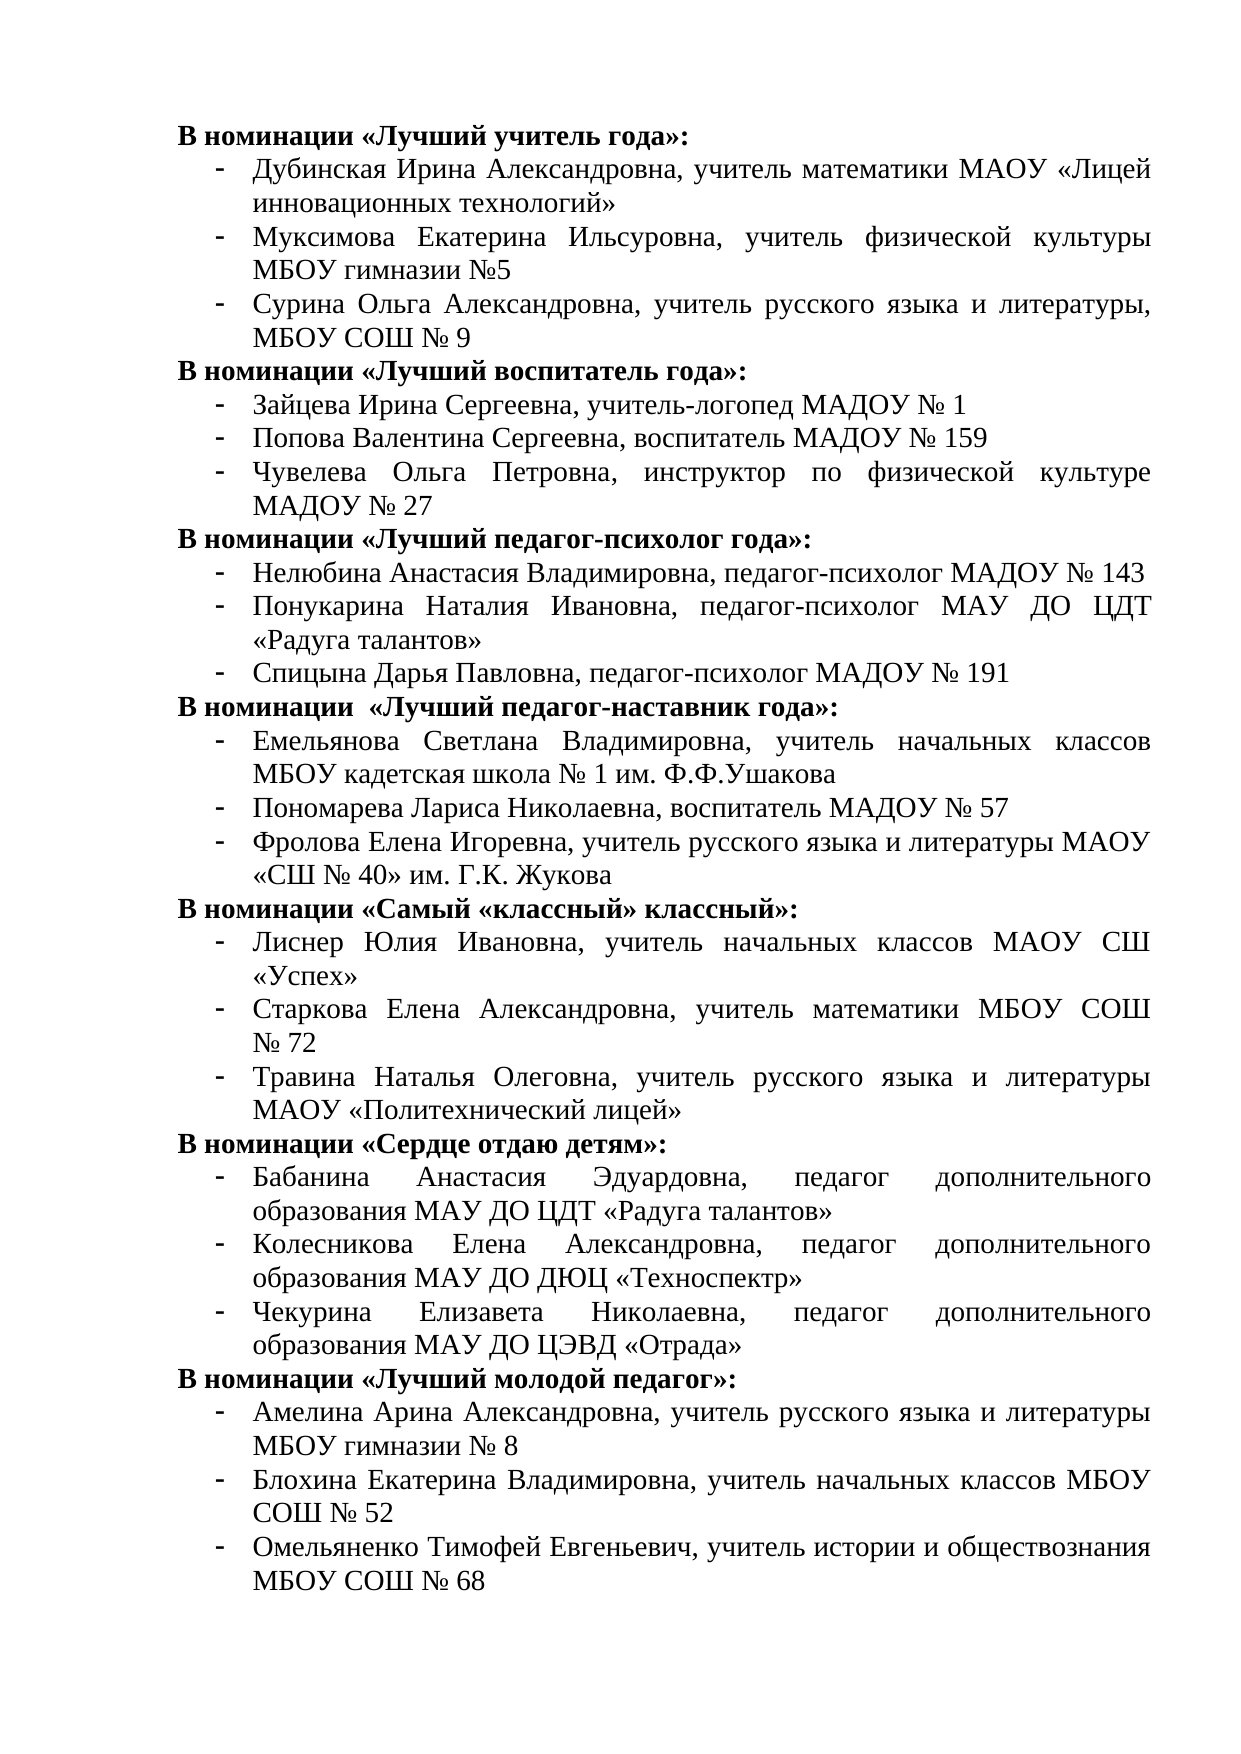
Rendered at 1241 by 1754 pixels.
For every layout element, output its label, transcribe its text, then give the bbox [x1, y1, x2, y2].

list Колесникова Елена Александровна, педагог дополнительного образования МАУ ДО ДЮЦ «Техноспектр» [215, 1227, 1152, 1294]
list Понукарина Наталия Ивановна, педагог-психолог МАУ ДО ЦДТ «Радуга талантов» [215, 588, 1152, 656]
text В номинации «Лучший молодой педагог»: [177, 1361, 1152, 1394]
list Бабанина Анастасия Эдуардовна, педагог дополнительного образования МАУ ДО ЦДТ «Радуга талантов» [215, 1159, 1152, 1227]
list Попова Валентина Сергеевна, воспитатель МАДОУ № 159 [215, 420, 1152, 454]
list Фролова Елена Игоревна, учитель русского языка и литературы МАОУ «СШ № 40» им. Г.К. Жукова [215, 824, 1152, 891]
list Чекурина Елизавета Николаевна, педагог дополнительного образования МАУ ДО ЦЭВД «Отрада» [215, 1294, 1152, 1361]
text В номинации «Самый «классный» классный»: [177, 891, 1152, 924]
list Омельяненко Тимофей Евгеньевич, учитель истории и обществознания МБОУ СОШ № 68 [215, 1529, 1152, 1596]
list Муксимова Екатерина Ильсуровна, учитель физической культуры МБОУ гимназии №5 [215, 219, 1152, 286]
list Емельянова Светлана Владимировна, учитель начальных классов МБОУ кадетская школа № 1 им. Ф.Ф.Ушакова [215, 723, 1152, 790]
list Нелюбина Анастасия Владимировна, педагог-психолог МАДОУ № 143 [215, 555, 1152, 588]
text В номинации «Лучший учитель года»: [177, 118, 1152, 152]
list Старкова Елена Александровна, учитель математики МБОУ СОШ № 72 [215, 992, 1152, 1059]
list Лиснер Юлия Ивановна, учитель начальных классов МАОУ СШ «Успех» [215, 924, 1152, 992]
list Травина Наталья Олеговна, учитель русского языка и литературы МАОУ «Политехнический лицей» [215, 1059, 1152, 1126]
list Дубинская Ирина Александровна, учитель математики МАОУ «Лицей инновационных технологий» [215, 152, 1152, 219]
list Спицына Дарья Павловна, педагог-психолог МАДОУ № 191 [215, 656, 1152, 689]
text В номинации «Лучший педагог-психолог года»: [177, 521, 1152, 555]
list Зайцева Ирина Сергеевна, учитель-логопед МАДОУ № 1 [215, 387, 1152, 420]
list Чувелева Ольга Петровна, инструктор по физической культуре МАДОУ № 27 [215, 454, 1152, 521]
list Сурина Ольга Александровна, учитель русского языка и литературы, МБОУ СОШ № 9 [215, 286, 1152, 353]
list Пономарева Лариса Николаевна, воспитатель МАДОУ № 57 [215, 790, 1152, 824]
text В номинации «Сердце отдаю детям»: [177, 1126, 1152, 1159]
text В номинации «Лучший воспитатель года»: [177, 353, 1152, 387]
list Амелина Арина Александровна, учитель русского языка и литературы МБОУ гимназии № 8 [215, 1394, 1152, 1462]
list Блохина Екатерина Владимировна, учитель начальных классов МБОУ СОШ № 52 [215, 1462, 1152, 1529]
text В номинации «Лучший педагог-наставник года»: [177, 689, 1152, 723]
